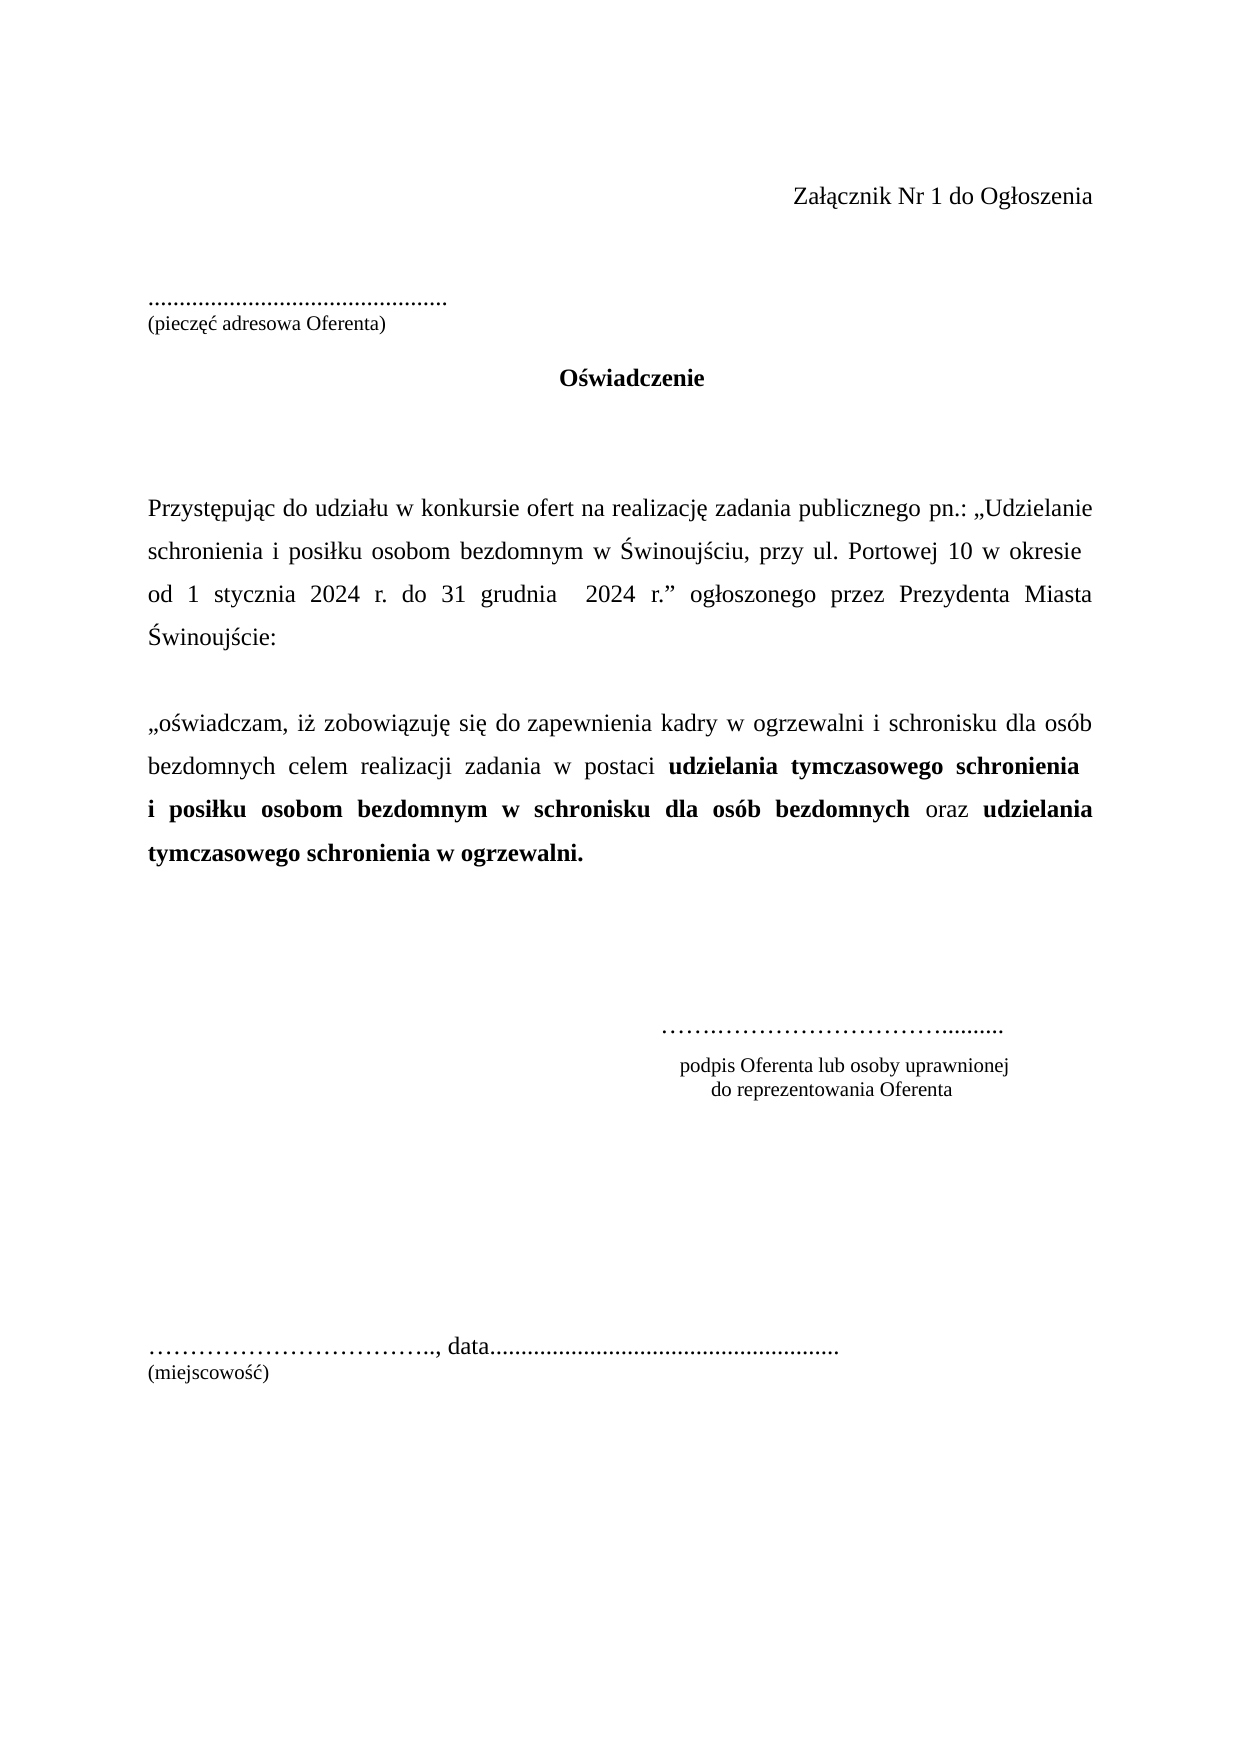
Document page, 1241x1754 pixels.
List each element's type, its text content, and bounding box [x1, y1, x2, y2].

text (pieczęć adresowa Oferenta) [148, 311, 1093, 334]
text (miejscowość) [148, 1360, 1093, 1384]
text …….……………………….......... [148, 1010, 1093, 1039]
text Przystępując do udziału w konkursie ofert na realizację zadania publicznego pn.: „Udzielanie schronienia i posiłku osobom bezdomnym w Świnoujściu, przy ul. Portowej 10 w okresie od 1 stycznia 2024 r. do 31 grudnia 2024 r.” ogłoszonego przez Prezydenta Miasta Świnoujście: [148, 493, 1093, 651]
text ................................................ [148, 282, 1093, 311]
text …………………………….., data........................................................ [148, 1331, 1093, 1360]
text Oświadczenie [221, 363, 1093, 392]
text „oświadczam, iż zobowiązuję się do zapewnienia kadry w ogrzewalni i schronisku dla osób bezdomnych celem realizacji zadania w postaci udzielania tymczasowego schronienia i posiłku osobom bezdomnym w schronisku dla osób bezdomnych oraz udzielania tymczasowego schronienia w ogrzewalni. [148, 708, 1093, 866]
text do reprezentowania Oferenta [590, 1077, 1093, 1101]
text podpis Oferenta lub osoby uprawnionej [590, 1053, 1093, 1077]
text Załącznik Nr 1 do Ogłoszenia [148, 181, 1093, 210]
